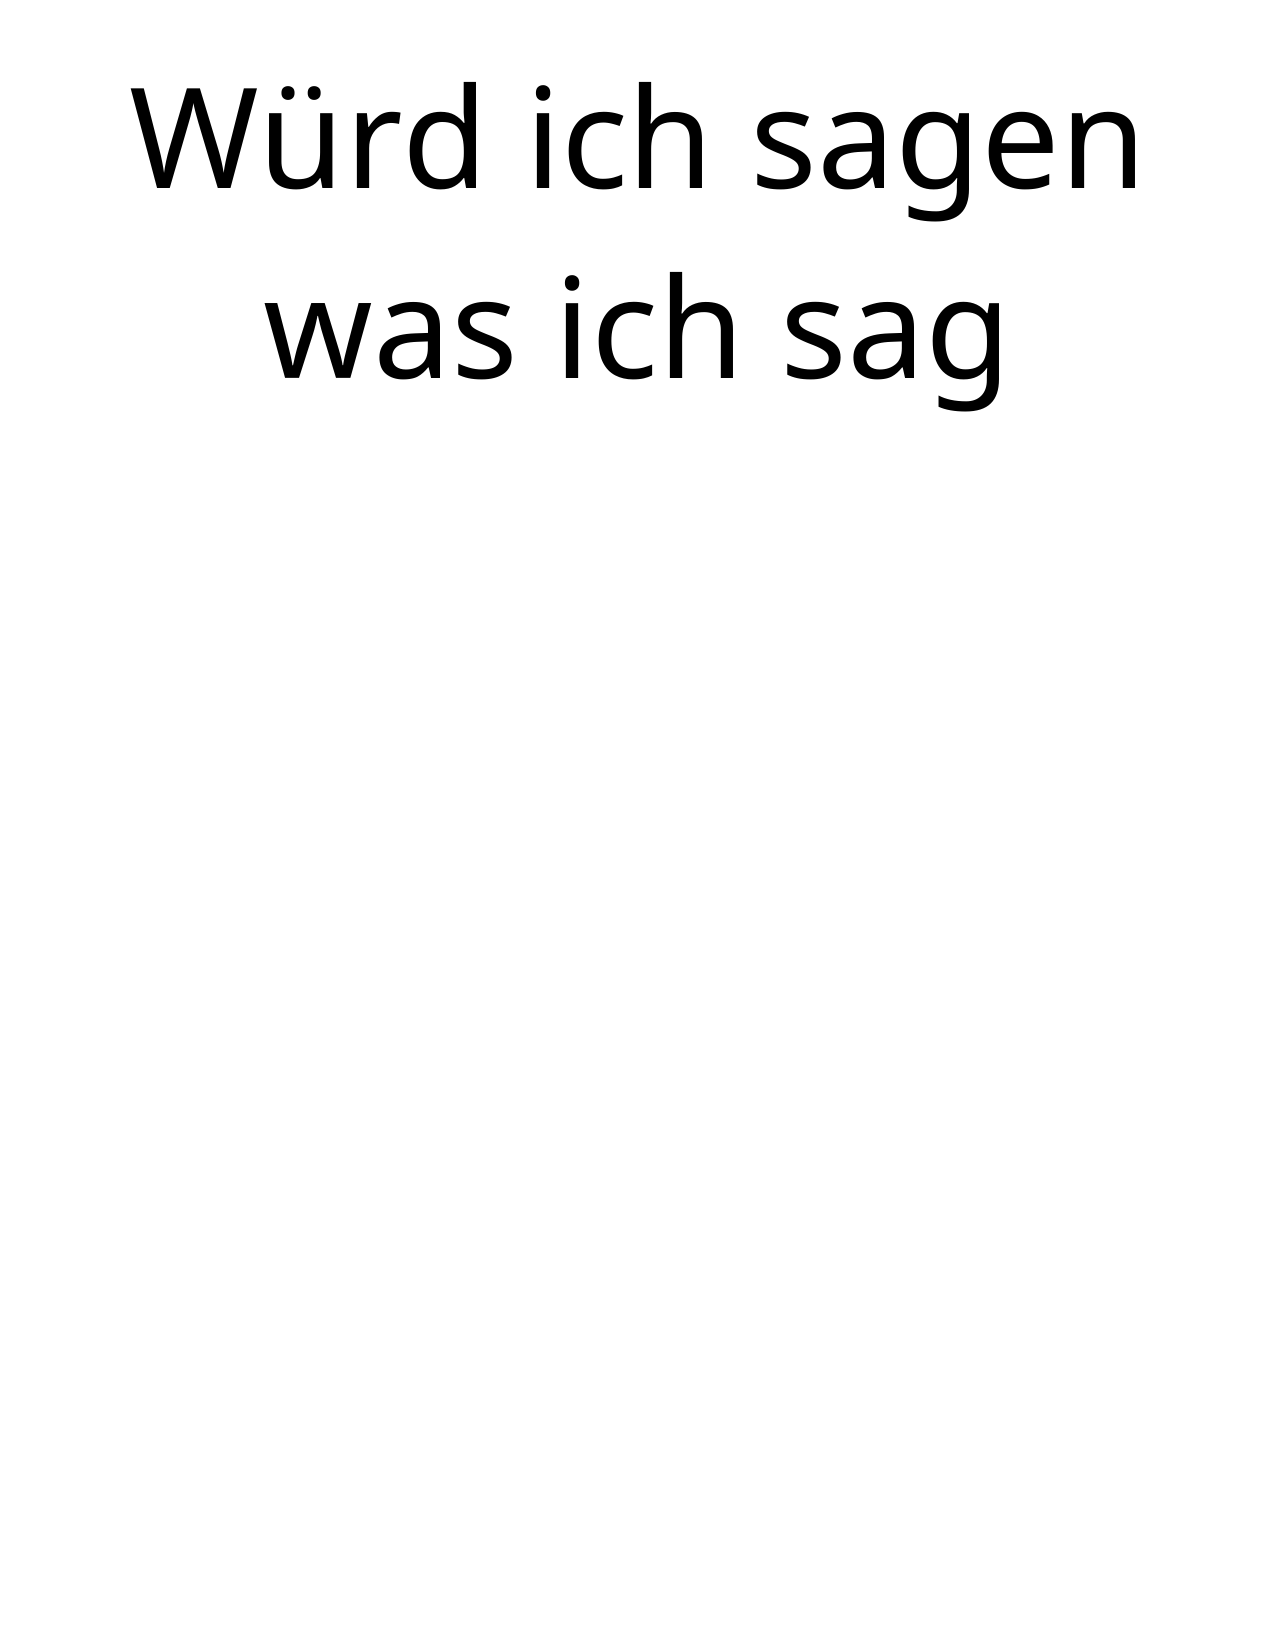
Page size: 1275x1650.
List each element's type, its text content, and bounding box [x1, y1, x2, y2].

text Würd ich sagen was ich sag [34, 39, 1241, 419]
